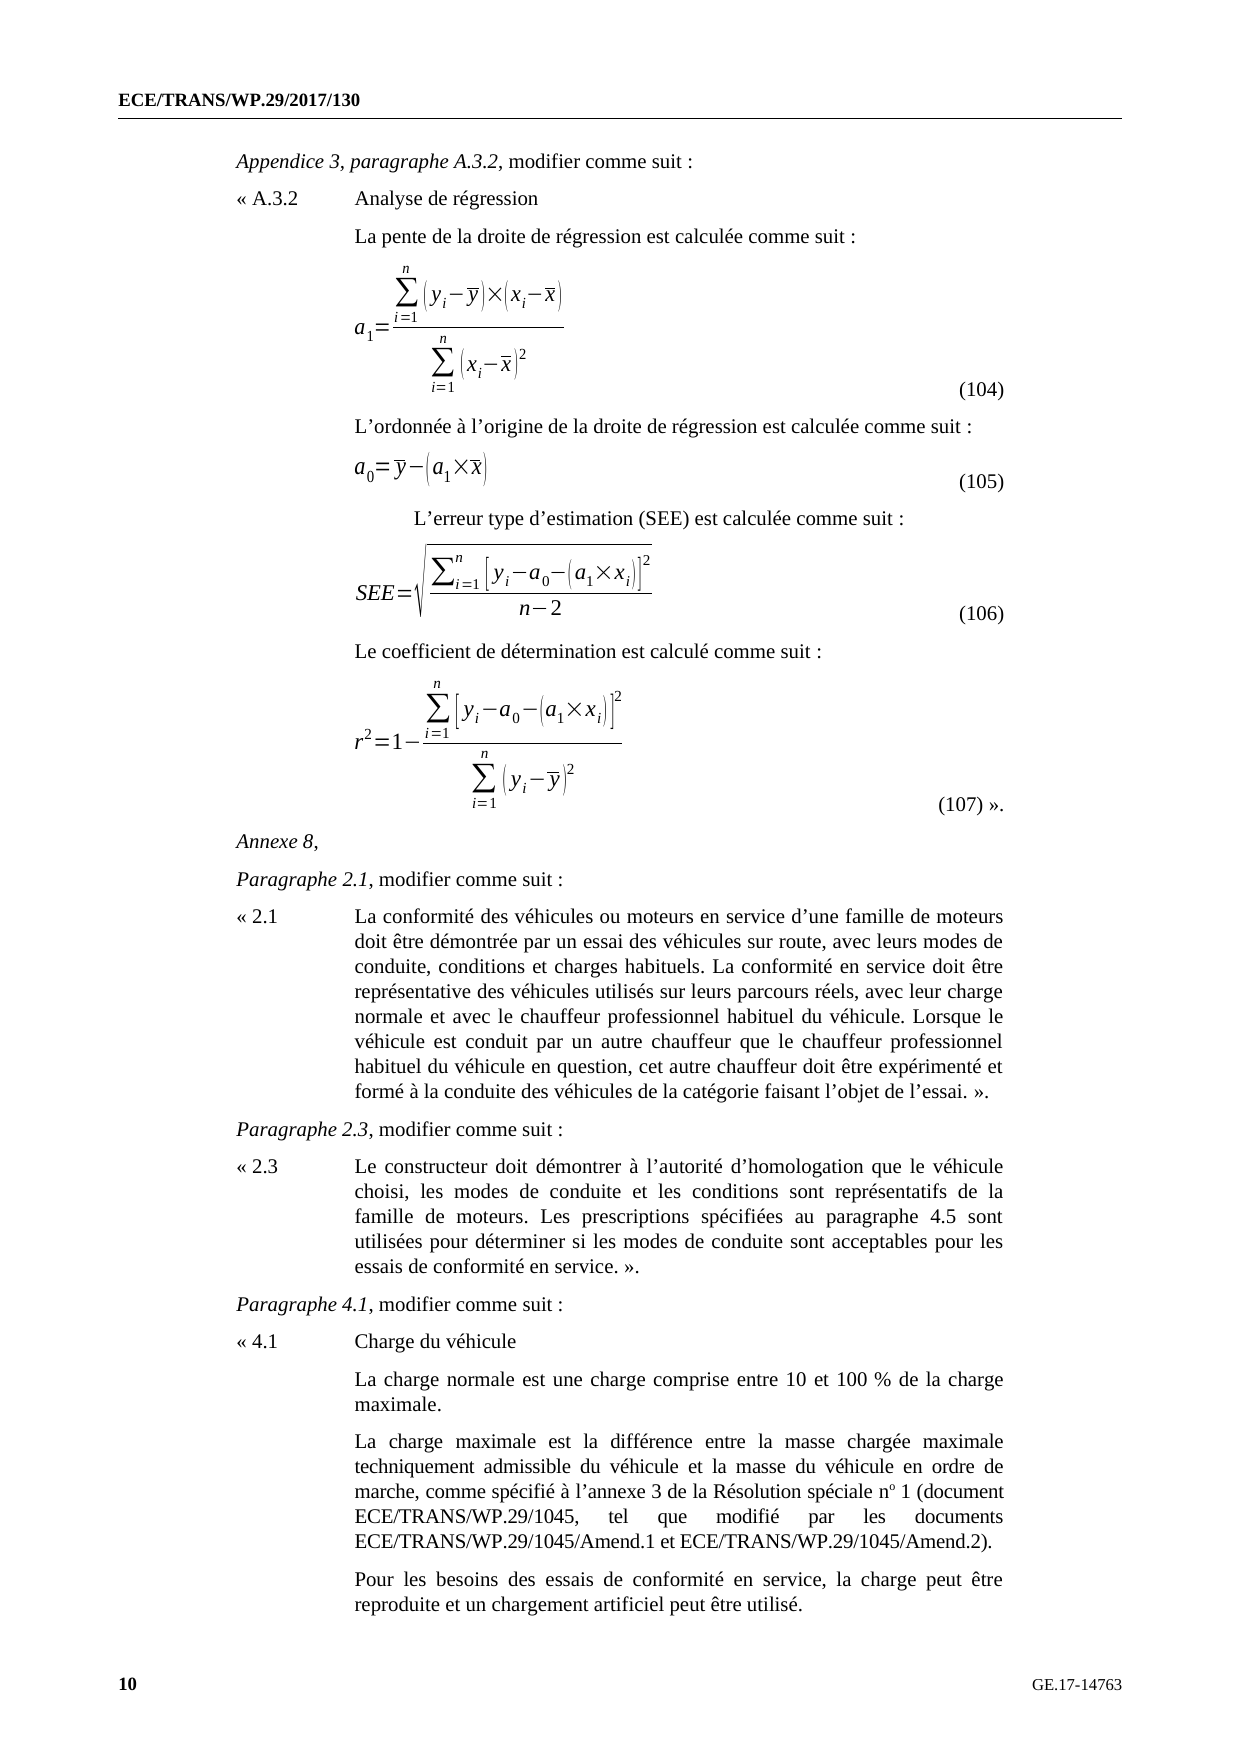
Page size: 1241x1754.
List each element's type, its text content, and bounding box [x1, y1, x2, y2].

text La charge maximale est la différence entre la masse chargée maximale techniquement admissible du véhicule et la masse du véhicule en ordre de marche, comme spécifié à l’annexe 3 de la Résolution spéciale no 1 (document ECE/TRANS/WP.29/1045, tel que modifié par les documents ECE/TRANS/WP.29/1045/Amend.1 et ECE/TRANS/WP.29/1045/Amend.2). [354, 1428, 1004, 1553]
text Paragraphe 4.1, modifier comme suit : [236, 1291, 1004, 1316]
text L’ordonnée à l’origine de la droite de régression est calculée comme suit : [354, 413, 1004, 438]
text Le coefficient de détermination est calculé comme suit : [354, 638, 1004, 663]
text (107) ». [354, 675, 1004, 816]
text « 2.3 Le constructeur doit démontrer à l’autorité d’homologation que le véhicule choisi, les modes de conduite et les conditions sont représentatifs de la famille de moteurs. Les prescriptions spécifiées au paragraphe 4.5 sont utilisées pour déterminer si les modes de conduite sont acceptables pour les essais de conformité en service. ». [236, 1153, 1004, 1278]
text « A.3.2 Analyse de régression [236, 185, 1004, 210]
text Annexe 8, [236, 828, 1004, 853]
text La charge normale est une charge comprise entre 10 et 100 % de la charge maximale. [354, 1366, 1004, 1416]
text « 2.1 La conformité des véhicules ou moteurs en service d’une famille de moteurs doit être démontrée par un essai des véhicules sur route, avec leurs modes de conduite, conditions et charges habituels. La conformité en service doit être représentative des véhicules utilisés sur leurs parcours réels, avec leur charge normale et avec le chauffeur professionnel habituel du véhicule. Lorsque le véhicule est conduit par un autre chauffeur que le chauffeur professionnel habituel du véhicule en question, cet autre chauffeur doit être expérimenté et formé à la conduite des véhicules de la catégorie faisant l’objet de l’essai. ». [236, 903, 1004, 1103]
text Pour les besoins des essais de conformité en service, la charge peut être reproduite et un chargement artificiel peut être utilisé. [354, 1566, 1004, 1616]
text Paragraphe 2.3, modifier comme suit : [236, 1116, 1004, 1141]
text Paragraphe 2.1, modifier comme suit : [236, 866, 1004, 891]
text (106) [354, 543, 1004, 625]
text (105) [354, 451, 1004, 493]
text Appendice 3, paragraphe A.3.2, modifier comme suit : [236, 148, 1004, 173]
text (104) [354, 260, 1004, 401]
text L’erreur type d’estimation (SEE) est calculée comme suit : [354, 505, 1004, 530]
text « 4.1 Charge du véhicule [236, 1328, 1004, 1353]
text La pente de la droite de régression est calculée comme suit : [354, 223, 1004, 248]
